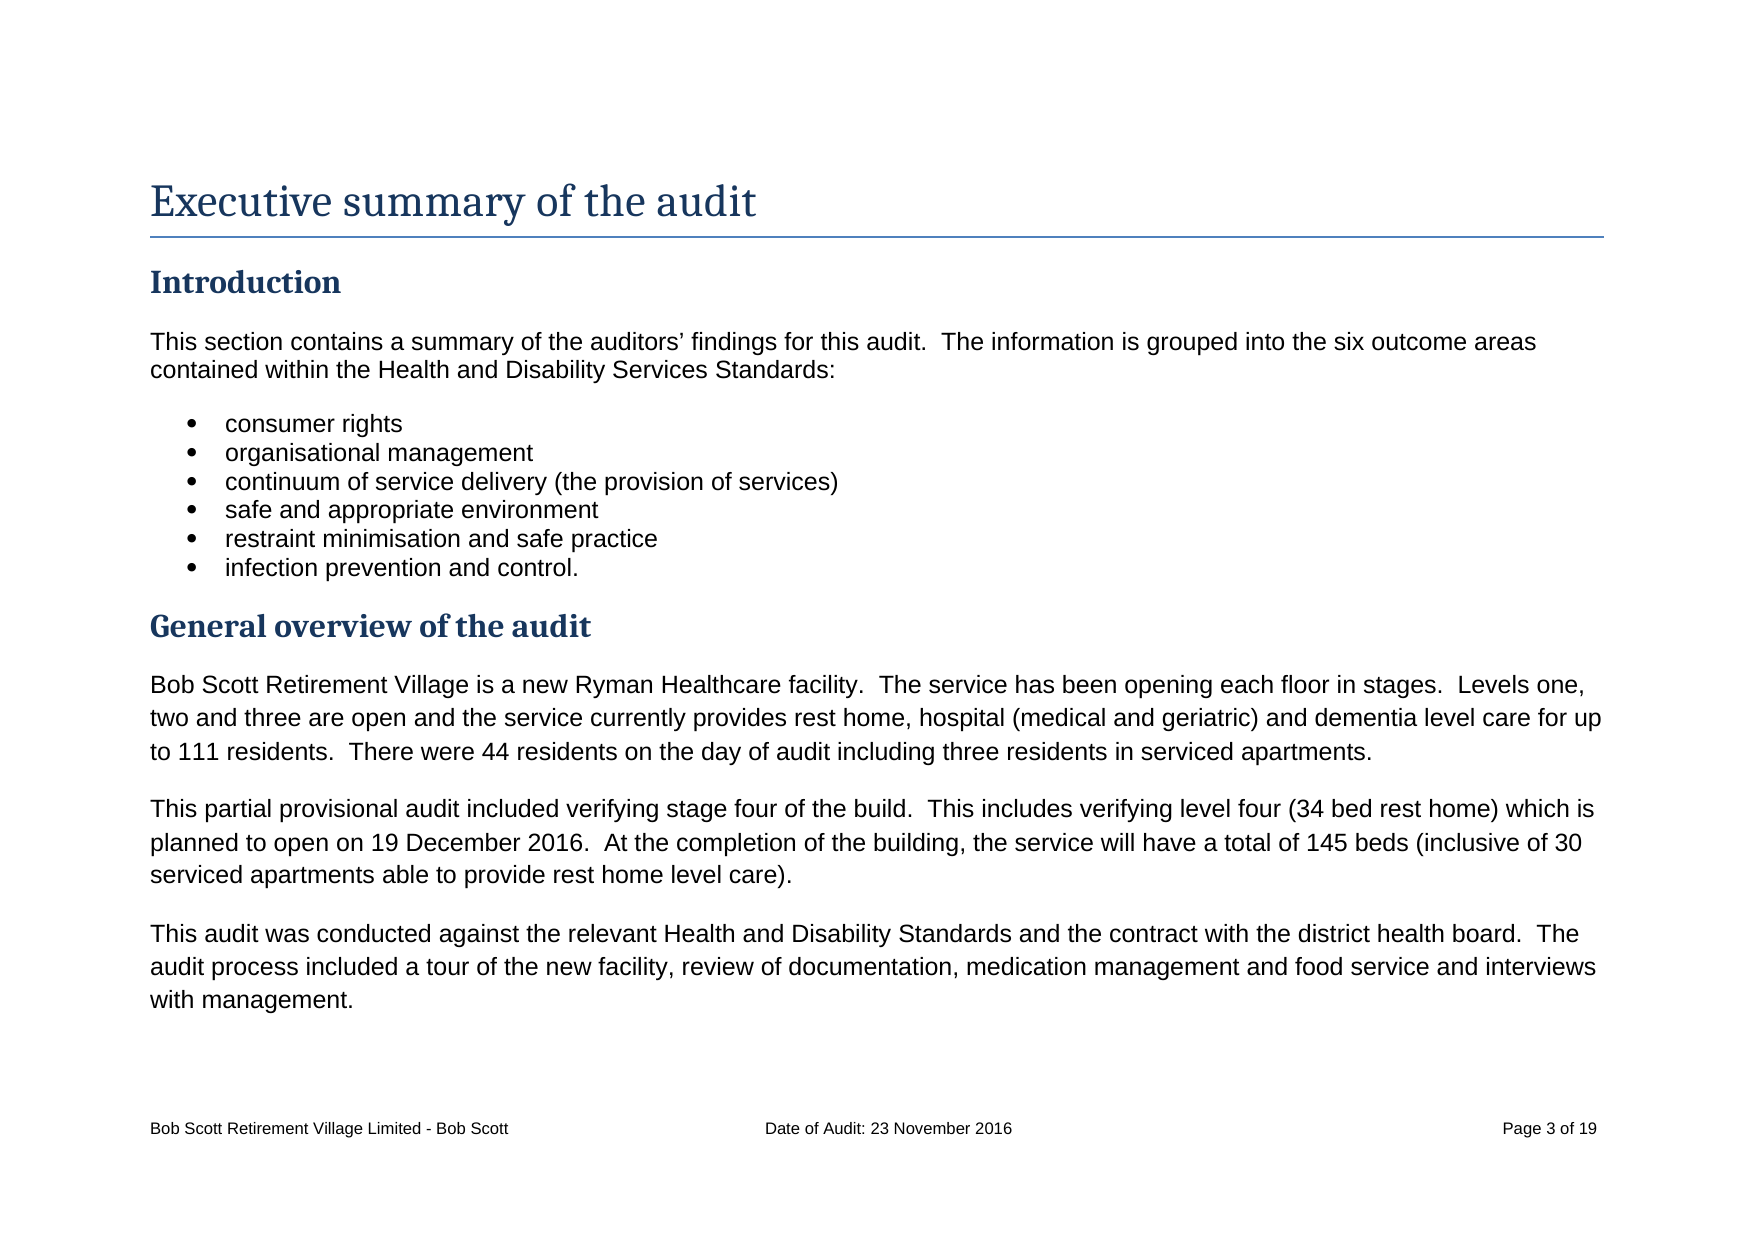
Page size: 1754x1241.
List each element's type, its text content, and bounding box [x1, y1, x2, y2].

subtitle Introduction [150, 263, 1604, 301]
list continuum of service delivery (the provision of services) [187, 467, 1604, 496]
list infection prevention and control. [187, 553, 1604, 582]
subtitle Executive summary of the audit [150, 175, 1604, 236]
subtitle General overview of the audit [150, 607, 1604, 645]
list organisational management [187, 438, 1604, 467]
text This partial provisional audit included verifying stage four of the build. This includes verifying level four (34 bed rest home) which is planned to open on 19 December 2016. At the completion of the building, the service will have a total of 145 beds (inclusive of 30 serviced apartments able to provide rest home level care). [150, 794, 1604, 889]
text This audit was conducted against the relevant Health and Disability Standards and the contract with the district health board. The audit process included a tour of the new facility, review of documentation, medication management and food service and interviews with management. [150, 918, 1604, 1013]
text Bob Scott Retirement Village is a new Ryman Healthcare facility. The service has been opening each floor in stages. Levels one, two and three are open and the service currently provides rest home, hospital (medical and geriatric) and dementia level care for up to 111 residents. There were 44 residents on the day of audit including three residents in serviced apartments. [150, 670, 1604, 765]
text This section contains a summary of the auditors’ findings for this audit. The information is grouped into the six outcome areas contained within the Health and Disability Services Standards: [150, 326, 1604, 384]
list restraint minimisation and safe practice [187, 524, 1604, 553]
list safe and appropriate environment [187, 496, 1604, 524]
list consumer rights [187, 409, 1604, 438]
